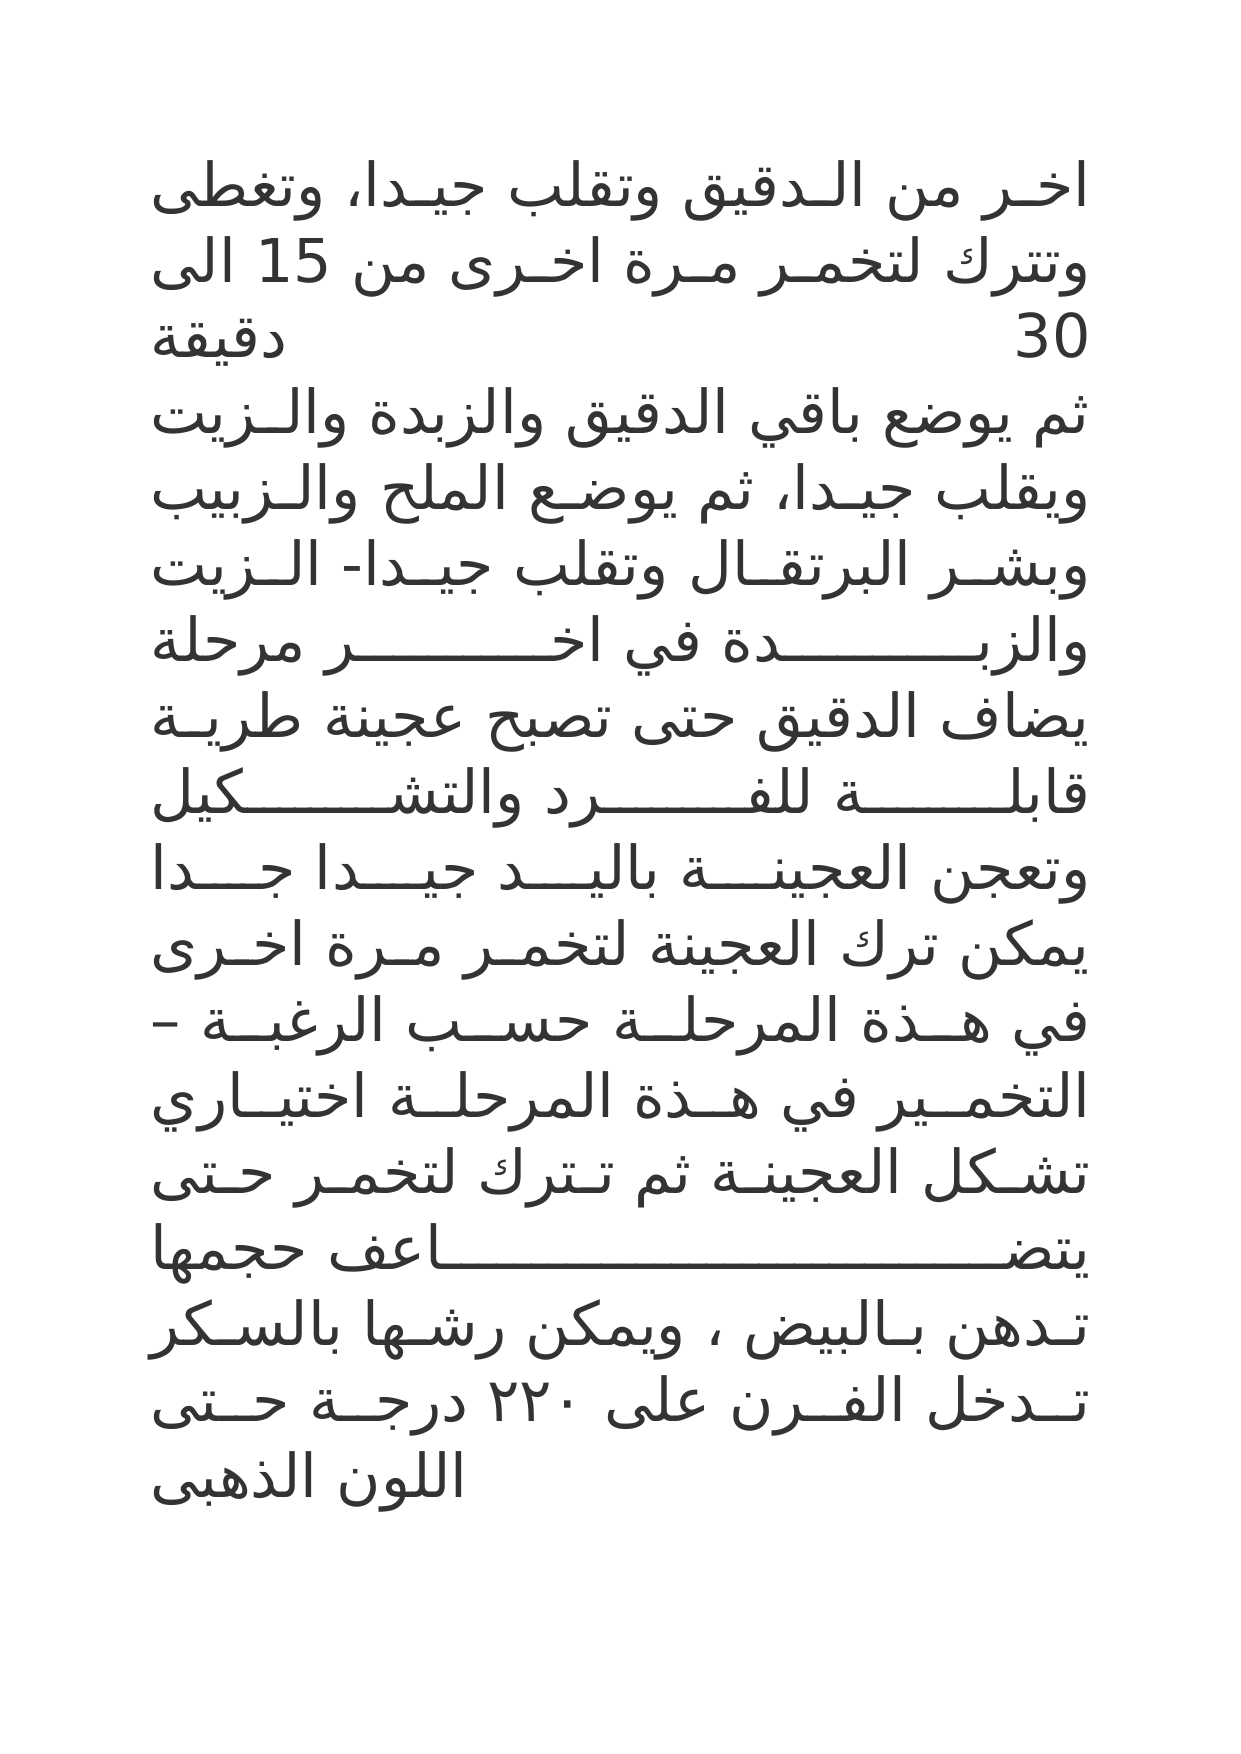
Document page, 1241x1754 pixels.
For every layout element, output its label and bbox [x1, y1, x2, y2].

text [150, 150, 1090, 1511]
